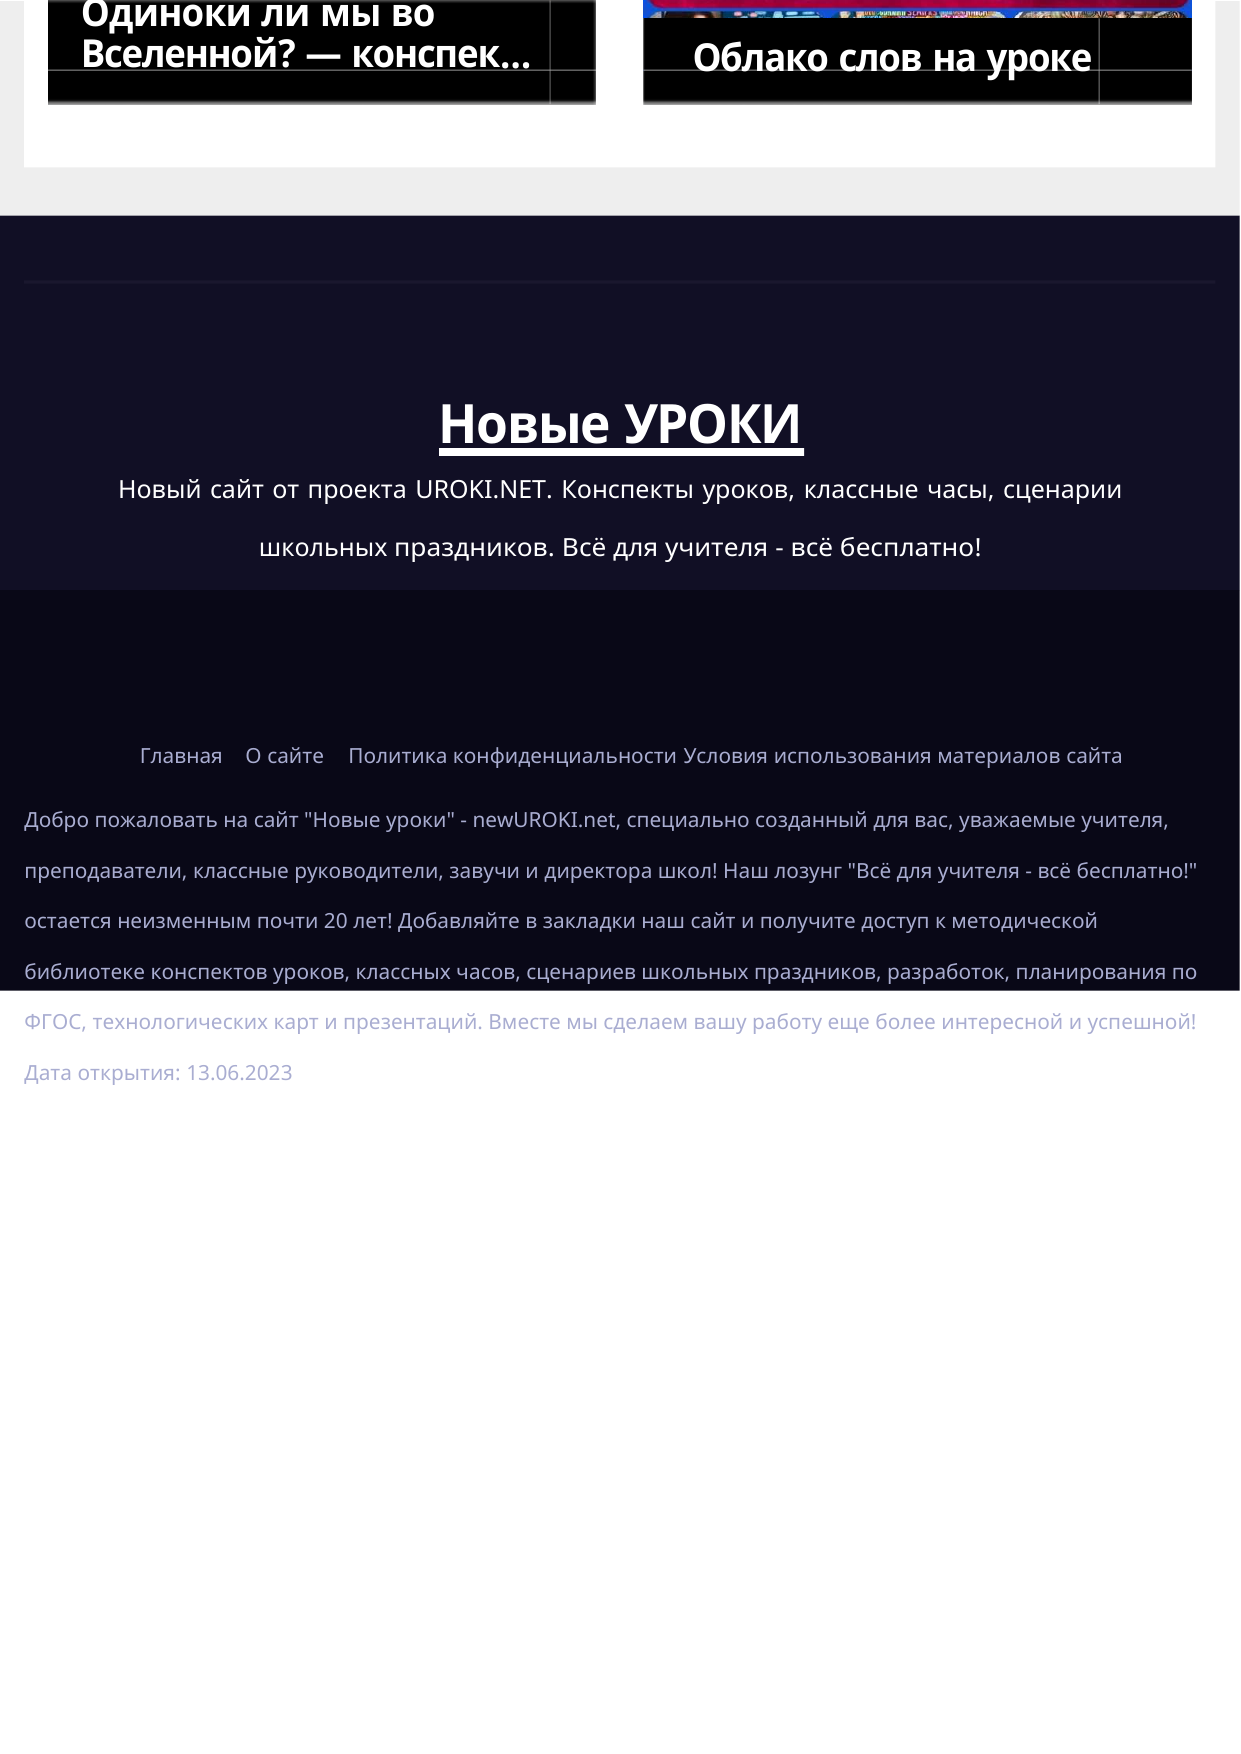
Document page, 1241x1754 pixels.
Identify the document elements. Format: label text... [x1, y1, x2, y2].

picture [643, 0, 1192, 105]
text Вселенной? — конспек… [81, 33, 569, 77]
text Новые УРОКИ [62, 386, 1181, 459]
text Главная О сайте Политика конфиденциальности Условия использования материалов сайта [139, 741, 1240, 770]
subtitle Облако слов на уроке [675, 30, 1111, 83]
text Добро пожаловать на сайт "Новые уроки" - newUROKI.net, специально созданный для вас, уважаемые учителя, преподаватели, классные руководители, завучи и директора школ! Наш лозунг "Всё для учителя - всё бесплатно!" остается неизменным почти 20 лет! Добавляйте в закладки наш сайт и получите доступ к методической библиотеке конспектов уроков, классных часов, сценариев школьных праздников, разработок, планирования по ФГОС, технологических карт и презентаций. Вместе мы сделаем вашу работу еще более интересной и успешной! Дата открытия: 13.06.2023 [24, 805, 1221, 1086]
text Новый сайт от проекта UROKI.NET. Конспекты уроков, классные часы, сценарии школьных праздников. Всё для учителя - всё бесплатно! [62, 472, 1178, 564]
subtitle Одиноки ли мы во [81, 0, 569, 33]
picture [48, 0, 596, 105]
